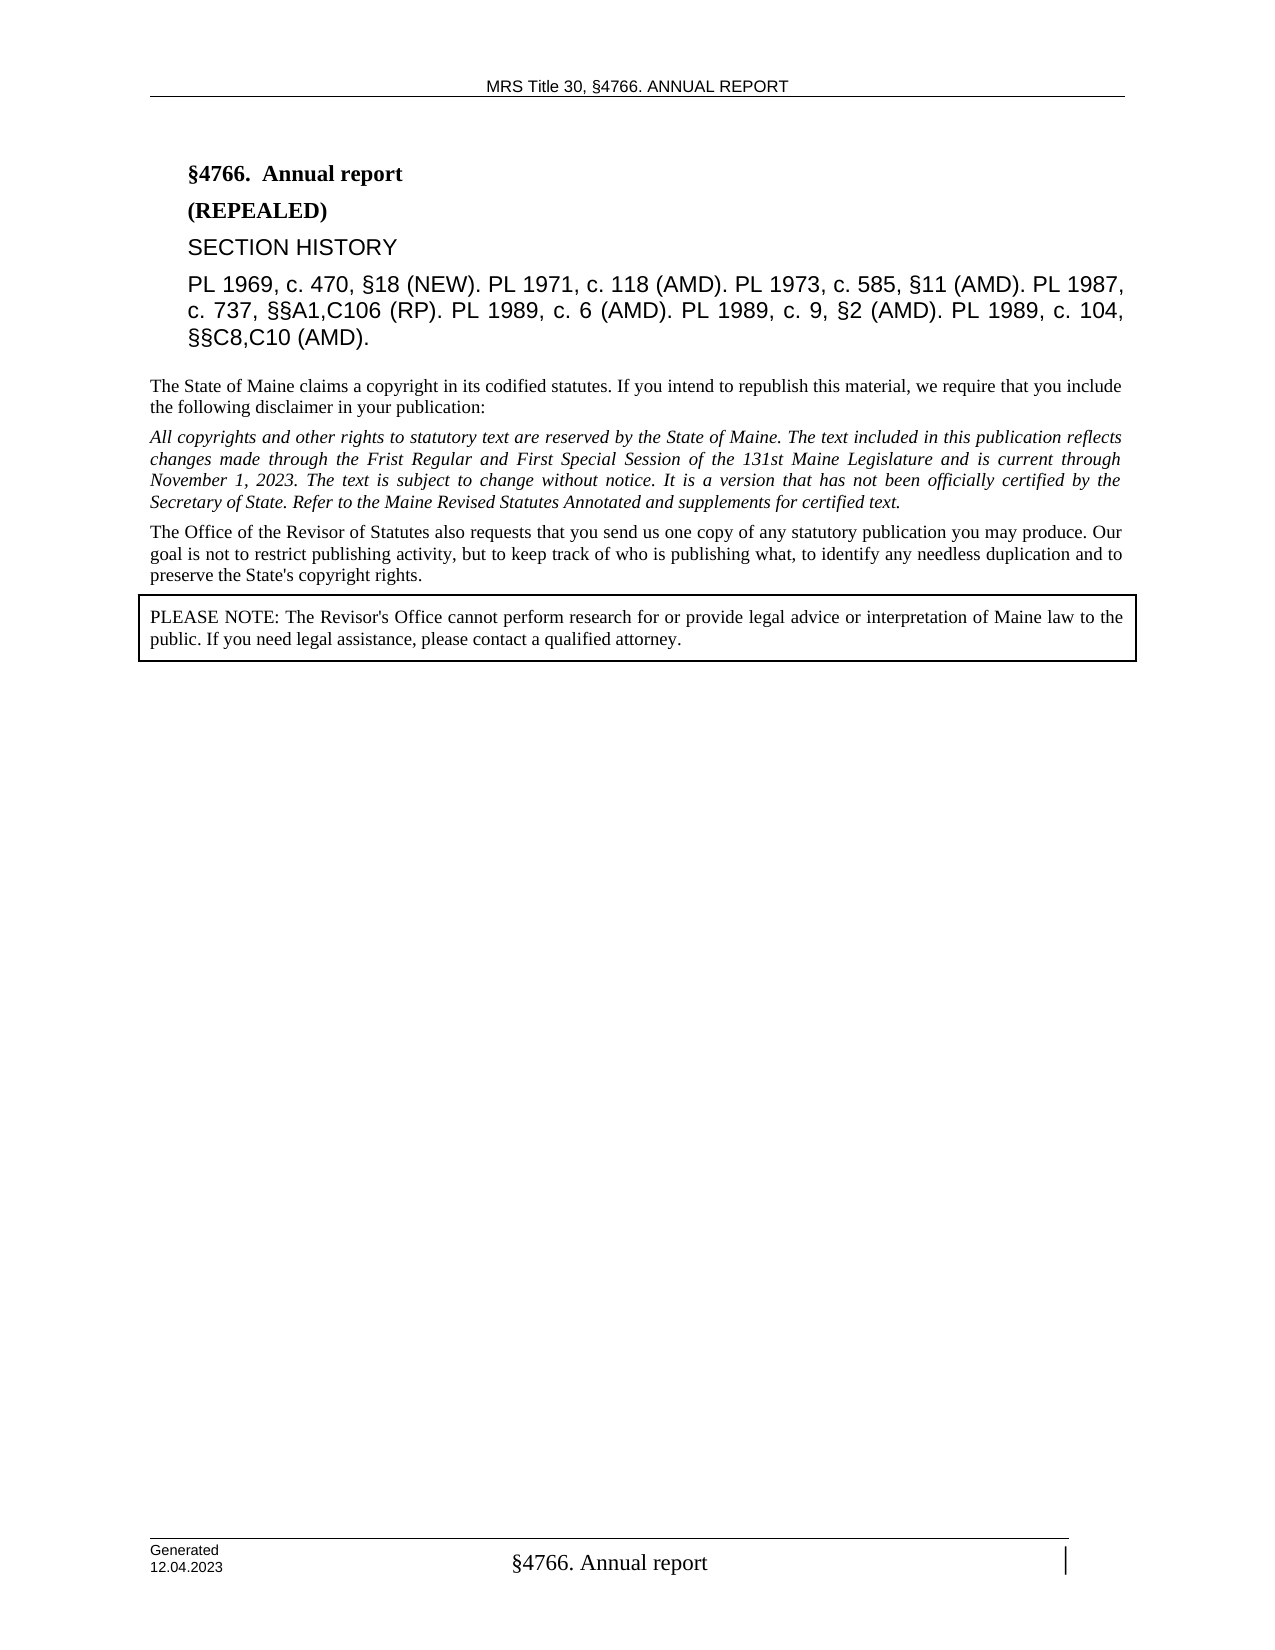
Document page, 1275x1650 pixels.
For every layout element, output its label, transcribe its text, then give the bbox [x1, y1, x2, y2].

text SECTION HISTORY [187, 234, 1125, 260]
text PLEASE NOTE: The Revisor's Office cannot perform research for or provide legal advice or interpretation of Maine law to the public. If you need legal assistance, please contact a qualified attorney. [140, 596, 1135, 660]
text PL 1969, c. 470, §18 (NEW). PL 1971, c. 118 (AMD). PL 1973, c. 585, §11 (AMD). PL 1987, c. 737, §§A1,C106 (RP). PL 1989, c. 6 (AMD). PL 1989, c. 9, §2 (AMD). PL 1989, c. 104, §§C8,C10 (AMD). [187, 271, 1125, 350]
text The Office of the Revisor of Statutes also requests that you send us one copy of any statutory publication you may produce. Our goal is not to restrict publishing activity, but to keep track of who is publishing what, to identify any needless duplication and to preserve the State's copyright rights. [150, 521, 1125, 586]
text (REPEALED) [187, 197, 1125, 223]
text The State of Maine claims a copyright in its codified statutes. If you intend to republish this material, we require that you include the following disclaimer in your publication: [150, 375, 1125, 418]
text §4766. Annual report [187, 160, 1125, 187]
text All copyrights and other rights to statutory text are reserved by the State of Maine. The text included in this publication reflects changes made through the Frist Regular and First Special Session of the 131st Maine Legislature and is current through November 1, 2023 . The text is subject to change without notice. It is a version that has not been officially certified by the Secretary of State. Refer to the Maine Revised Statutes Annotated and supplements for certified text. [150, 426, 1125, 512]
